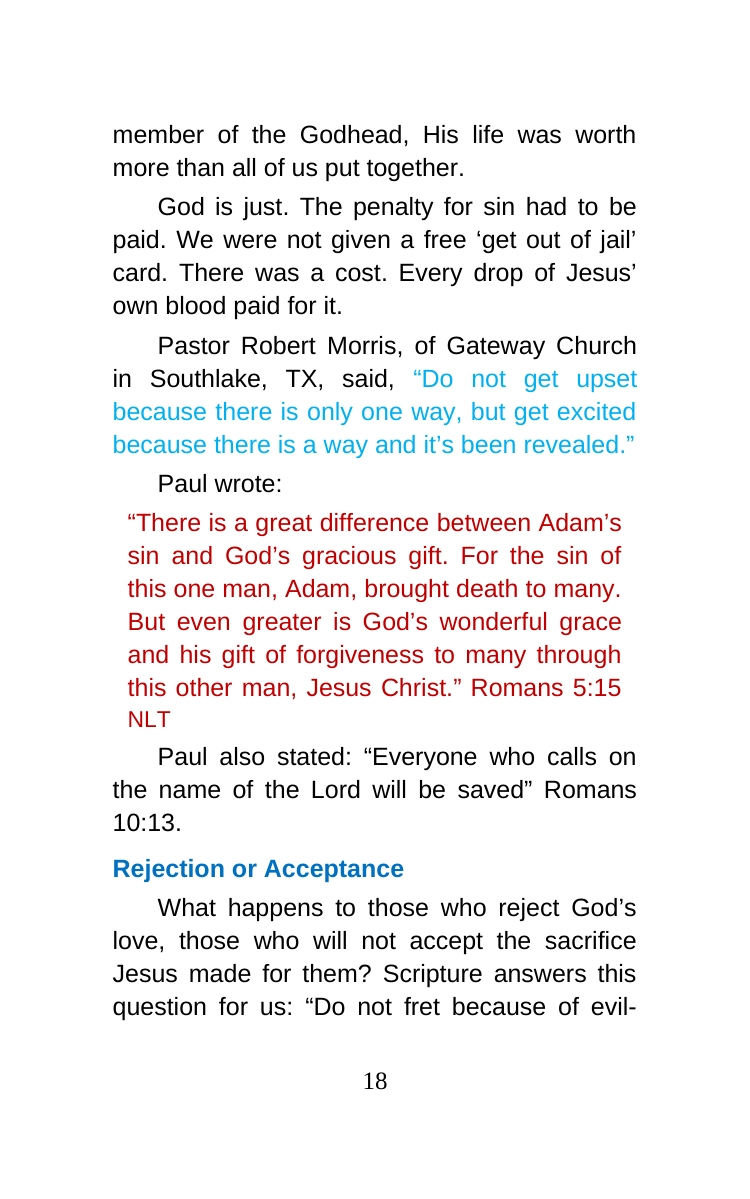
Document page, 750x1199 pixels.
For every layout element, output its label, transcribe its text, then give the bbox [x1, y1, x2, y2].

text Rejection or Acceptance [112, 854, 637, 883]
text Paul also stated: “Everyone who calls on the name of the Lord will be saved” Romans 10:13. [112, 742, 637, 837]
text God is just. The penalty for sin had to be paid. We were not given a free ‘get out of jail’ card. There was a cost. Every drop of Jesus’ own blood paid for it. [112, 192, 637, 320]
text Paul wrote: [112, 469, 637, 498]
text Pastor Robert Morris, of Gateway Church in Southlake, TX, said, “Do not get upset because there is only one way, but get excited because there is a way and it’s been revealed.” [112, 331, 637, 458]
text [112, 120, 637, 182]
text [112, 893, 637, 1021]
text “There is a great difference between Adam’s sin and God’s gracious gift. For the sin of this one man, Adam, brought death to many. But even greater is God’s wonderful grace and his gift of forgiveness to many through this other man, Jesus Christ.” Romans 5:15 NLT [127, 508, 622, 732]
